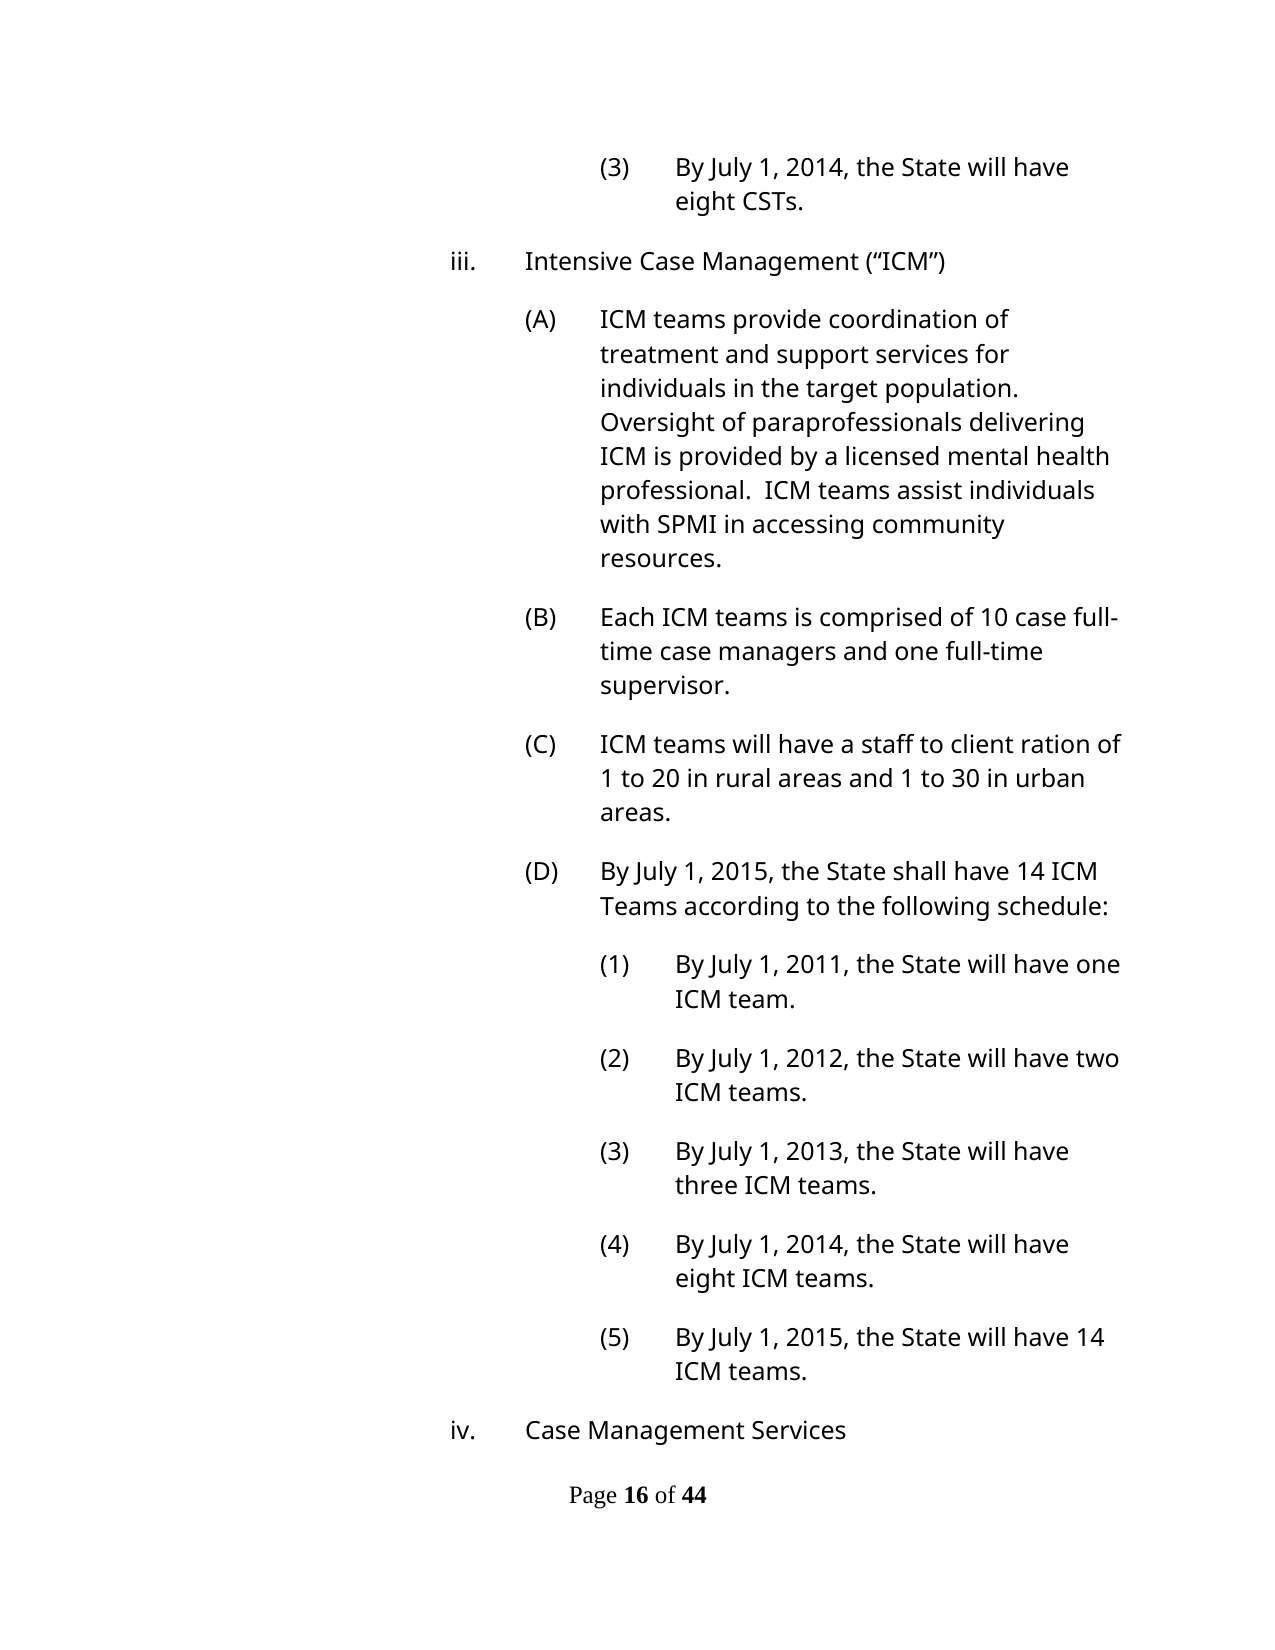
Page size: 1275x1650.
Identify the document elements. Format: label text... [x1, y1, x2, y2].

list Case Management Services [450, 1413, 1125, 1447]
list By July 1, 2012, the State will have two ICM teams. [600, 1040, 1125, 1108]
list By July 1, 2011, the State will have one ICM team. [600, 947, 1125, 1015]
list ICM teams provide coordination of treatment and support services for individuals in the target population. Oversight of paraprofessionals delivering ICM is provided by a licensed mental health professional. ICM teams assist individuals with SPMI in accessing community resources. [525, 302, 1125, 575]
list By July 1, 2014, the State will have eight CSTs. [600, 150, 1125, 218]
list By July 1, 2013, the State will have three ICM teams. [600, 1133, 1125, 1202]
list By July 1, 2014, the State will have eight ICM teams. [600, 1227, 1125, 1295]
list Intensive Case Management (“ICM”) [450, 243, 1125, 277]
list Each ICM teams is comprised of 10 case full-time case managers and one full-time supervisor. [525, 600, 1125, 702]
list By July 1, 2015, the State will have 14 ICM teams. [600, 1320, 1125, 1388]
list By July 1, 2015, the State shall have 14 ICM Teams according to the following schedule: [525, 854, 1125, 922]
list ICM teams will have a staff to client ration of 1 to 20 in rural areas and 1 to 30 in urban areas. [525, 727, 1125, 829]
